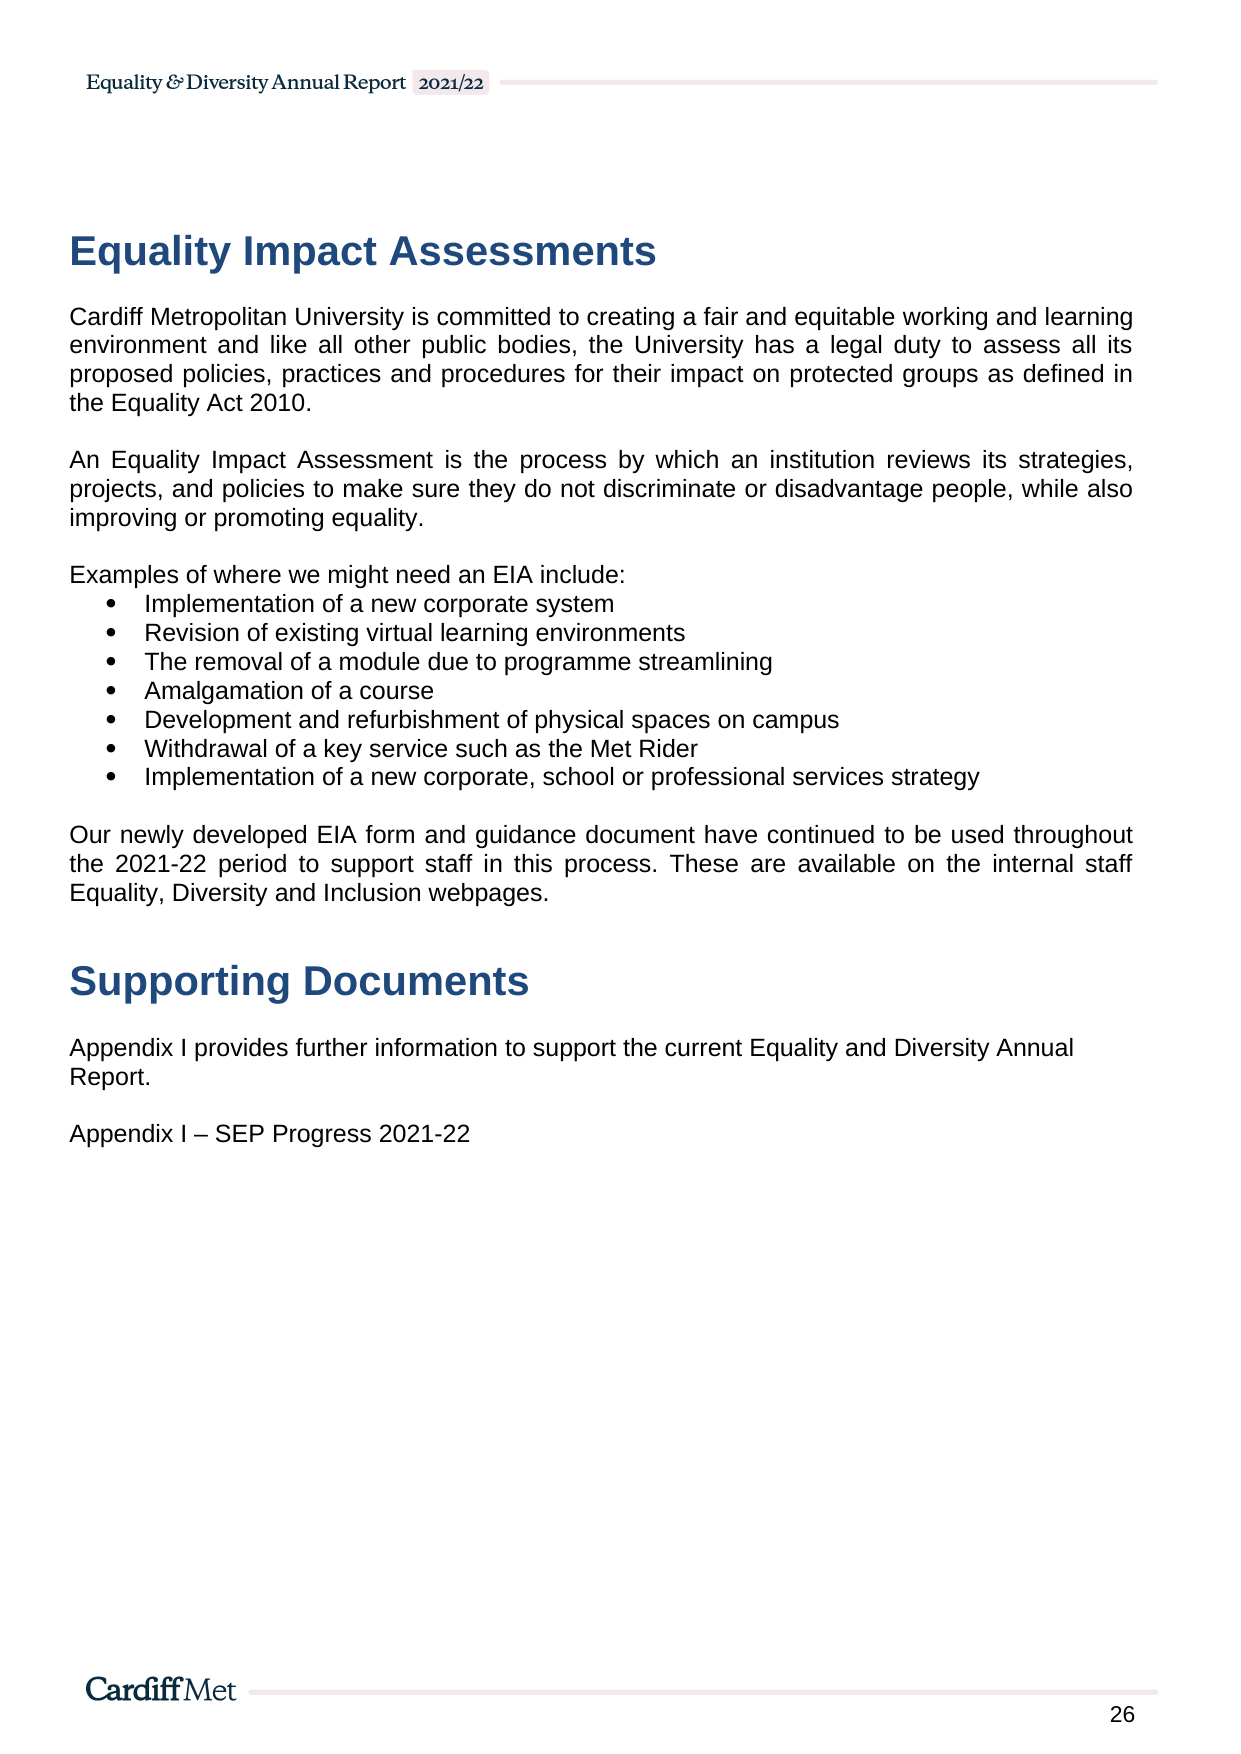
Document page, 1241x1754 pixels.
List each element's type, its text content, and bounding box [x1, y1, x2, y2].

text An Equality Impact Assessment is the process by which an institution reviews its strategies, projects, and policies to make sure they do not discriminate or disadvantage people, while also improving or promoting equality. [69, 446, 1135, 532]
list Amalgamation of a course [107, 676, 1135, 705]
text Cardiff Metropolitan University is committed to creating a fair and equitable working and learning environment and like all other public bodies, the University has a legal duty to assess all its proposed policies, practices and procedures for their impact on protected groups as defined in the Equality Act 2010. [69, 302, 1135, 417]
list Development and refurbishment of physical spaces on campus [107, 705, 1135, 733]
picture [2, 4, 1241, 113]
list The removal of a module due to programme streamlining [107, 647, 1135, 676]
text Our newly developed EIA form and guidance document have continued to be used throughout the 2021-22 period to support staff in this process. These are available on the internal staff Equality, Diversity and Inclusion webpages. [69, 820, 1135, 906]
text Appendix I – SEP Progress 2021-22 [69, 1090, 1135, 1148]
text Appendix I provides further information to support the current Equality and Diversity Annual Report. [69, 1033, 1135, 1090]
picture [2, 1643, 1241, 1746]
list Implementation of a new corporate, school or professional services strategy [107, 762, 1135, 791]
subtitle Supporting Documents [69, 956, 1135, 1004]
subtitle Equality Impact Assessments [69, 226, 1135, 274]
list Revision of existing virtual learning environments [107, 618, 1135, 647]
list Withdrawal of a key service such as the Met Rider [107, 733, 1135, 762]
text Examples of where we might need an EIA include: [69, 561, 1135, 589]
list Implementation of a new corporate system [107, 589, 1135, 618]
